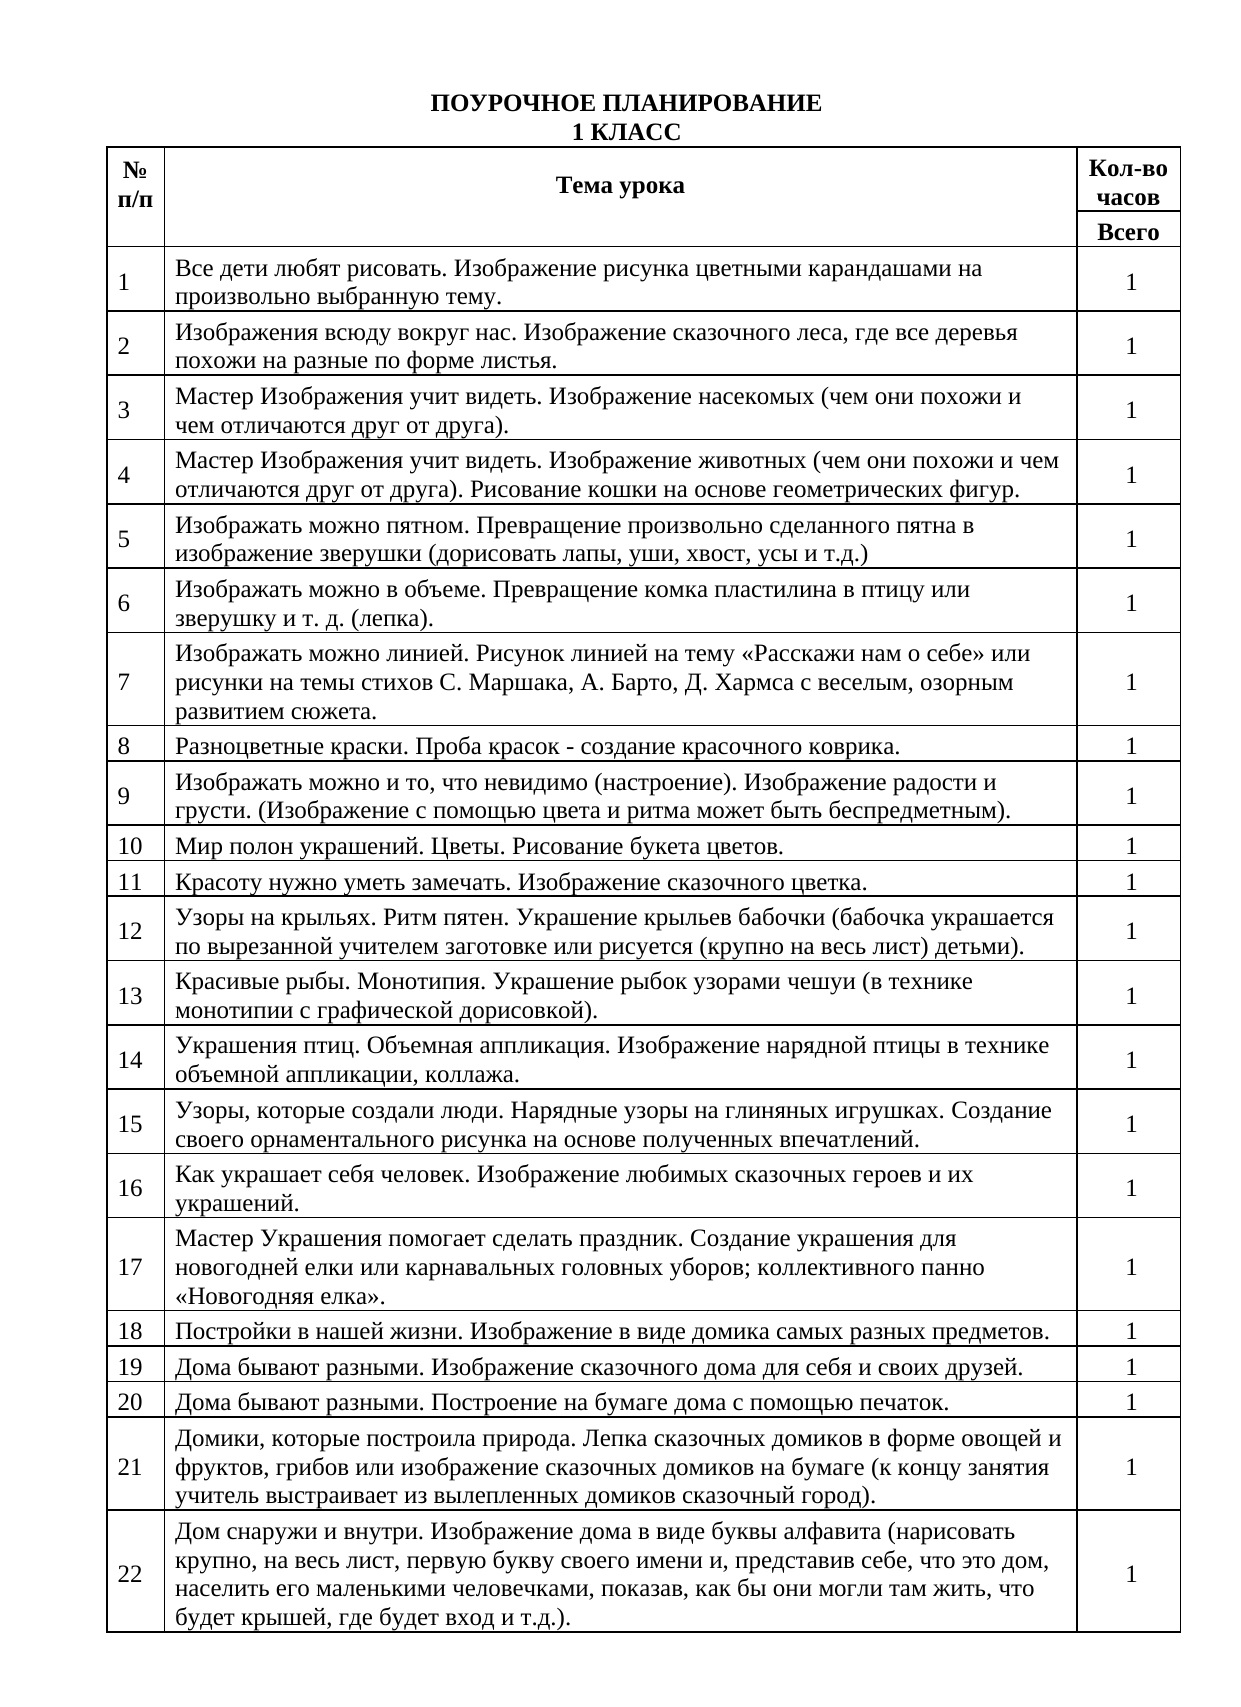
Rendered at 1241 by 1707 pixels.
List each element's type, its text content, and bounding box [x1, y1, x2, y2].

table_header Тема урока [165, 148, 1076, 246]
table_cell 1 [1078, 861, 1180, 895]
table_cell 1 [1078, 897, 1180, 959]
table_cell 1 [1078, 440, 1180, 503]
table_cell 1 [1078, 376, 1180, 439]
table_cell 1 [1078, 1090, 1180, 1152]
table_cell 19 [108, 1347, 164, 1381]
table_cell 1 [1078, 247, 1180, 310]
table_cell Изображения всюду вокруг нас. Изображение сказочного леса, где все деревья похожи на разные по форме листья. [165, 312, 1076, 374]
table_cell 18 [108, 1311, 164, 1345]
table_cell 1 [1078, 961, 1180, 1024]
table_cell Постройки в нашей жизни. Изображение в виде домика самых разных предметов. [165, 1311, 1076, 1345]
table_cell Мастер Украшения помогает сделать праздник. Создание украшения для новогодней елки или карнавальных головных уборов; коллективного панно «Новогодняя елка». [165, 1218, 1076, 1310]
table_cell 17 [108, 1218, 164, 1310]
table_cell Дом снаружи и внутри. Изображение дома в виде буквы алфавита (нарисовать крупно, на весь лист, первую букву своего имени и, представив себе, что это дом, населить его маленькими человечками, показав, как бы они могли там жить, что будет крышей, где будет вход и т.д.). [165, 1511, 1076, 1631]
table_cell Красоту нужно уметь замечать. Изображение сказочного цветка. [165, 861, 1076, 895]
table_cell 12 [108, 897, 164, 959]
table_cell Красивые рыбы. Монотипия. Украшение рыбок узорами чешуи (в технике монотипии с графической дорисовкой). [165, 961, 1076, 1024]
table_cell 11 [108, 861, 164, 895]
table_cell 1 [1078, 826, 1180, 860]
table_cell Мир полон украшений. Цветы. Рисование букета цветов. [165, 826, 1076, 860]
table_cell Разноцветные краски. Проба красок - создание красочного коврика. [165, 726, 1076, 760]
table_cell 20 [108, 1382, 164, 1416]
table_cell Дома бывают разными. Построение на бумаге дома с помощью печаток. [165, 1382, 1076, 1416]
table_cell 15 [108, 1090, 164, 1152]
table_cell 1 [1078, 762, 1180, 824]
table_cell 1 [1078, 726, 1180, 760]
table_cell 1 [1078, 312, 1180, 374]
table_cell Изображать можно линией. Рисунок линией на тему «Расскажи нам о себе» или рисунки на темы стихов С. Маршака, А. Барто, Д. Хармса с веселым, озорным развитием сюжета. [165, 633, 1076, 724]
table_cell 8 [108, 726, 164, 760]
table_cell 22 [108, 1511, 164, 1631]
table_cell Изображать можно пятном. Превращение произвольно сделанного пятна в изображение зверушки (дорисовать лапы, уши, хвост, усы и т.д.) [165, 505, 1076, 567]
table_cell 1 [1078, 1347, 1180, 1381]
table_cell 6 [108, 569, 164, 631]
table_cell Все дети любят рисовать. Изображение рисунка цветными карандашами на произвольно выбранную тему. [165, 247, 1076, 310]
table_cell Изображать можно в объеме. Превращение комка пластилина в птицу или зверушку и т. д. (лепка). [165, 569, 1076, 631]
table_cell 4 [108, 440, 164, 503]
table_header № п/п [108, 148, 164, 246]
text 1 КЛАСС [131, 117, 1122, 146]
table_header Кол-во часов [1078, 148, 1180, 210]
table_cell Всего [1078, 212, 1180, 246]
table_cell 1 [108, 247, 164, 310]
table_cell Как украшает себя человек. Изображение любимых сказочных героев и их украшений. [165, 1154, 1076, 1217]
table_cell 7 [108, 633, 164, 724]
table_cell Украшения птиц. Объемная аппликация. Изображение нарядной птицы в технике объемной аппликации, коллажа. [165, 1026, 1076, 1088]
table_cell 1 [1078, 1418, 1180, 1509]
table_cell 16 [108, 1154, 164, 1217]
table_cell 1 [1078, 1311, 1180, 1345]
table_cell Изображать можно и то, что невидимо (настроение). Изображение радости и грусти. (Изображение с помощью цвета и ритма может быть беспредметным). [165, 762, 1076, 824]
table_cell 14 [108, 1026, 164, 1088]
table_cell 1 [1078, 633, 1180, 724]
table_cell 1 [1078, 1382, 1180, 1416]
table_cell Узоры на крыльях. Ритм пятен. Украшение крыльев бабочки (бабочка украшается по вырезанной учителем заготовке или рисуется (крупно на весь лист) детьми). [165, 897, 1076, 959]
table_cell 2 [108, 312, 164, 374]
table_cell Мастер Изображения учит видеть. Изображение животных (чем они похожи и чем отличаются друг от друга). Рисование кошки на основе геометрических фигур. [165, 440, 1076, 503]
table_cell Домики, которые построила природа. Лепка сказочных домиков в форме овощей и фруктов, грибов или изображение сказочных домиков на бумаге (к концу занятия учитель выстраивает из вылепленных домиков сказочный город). [165, 1418, 1076, 1509]
table_cell Мастер Изображения учит видеть. Изображение насекомых (чем они похожи и чем отличаются друг от друга). [165, 376, 1076, 439]
table_cell 21 [108, 1418, 164, 1509]
table_cell 5 [108, 505, 164, 567]
table_cell Узоры, которые создали люди. Нарядные узоры на глиняных игрушках. Создание своего орнаментального рисунка на основе полученных впечатлений. [165, 1090, 1076, 1152]
table_cell 1 [1078, 1026, 1180, 1088]
table_cell 3 [108, 376, 164, 439]
text ПОУРОЧНОЕ ПЛАНИРОВАНИЕ [131, 88, 1122, 117]
table_cell 1 [1078, 1154, 1180, 1217]
table_cell 10 [108, 826, 164, 860]
table_cell 9 [108, 762, 164, 824]
table_cell 1 [1078, 1511, 1180, 1631]
table_cell 1 [1078, 505, 1180, 567]
table_cell 1 [1078, 569, 1180, 631]
table_cell 13 [108, 961, 164, 1024]
table_cell Дома бывают разными. Изображение сказочного дома для себя и своих друзей. [165, 1347, 1076, 1381]
table_cell 1 [1078, 1218, 1180, 1310]
